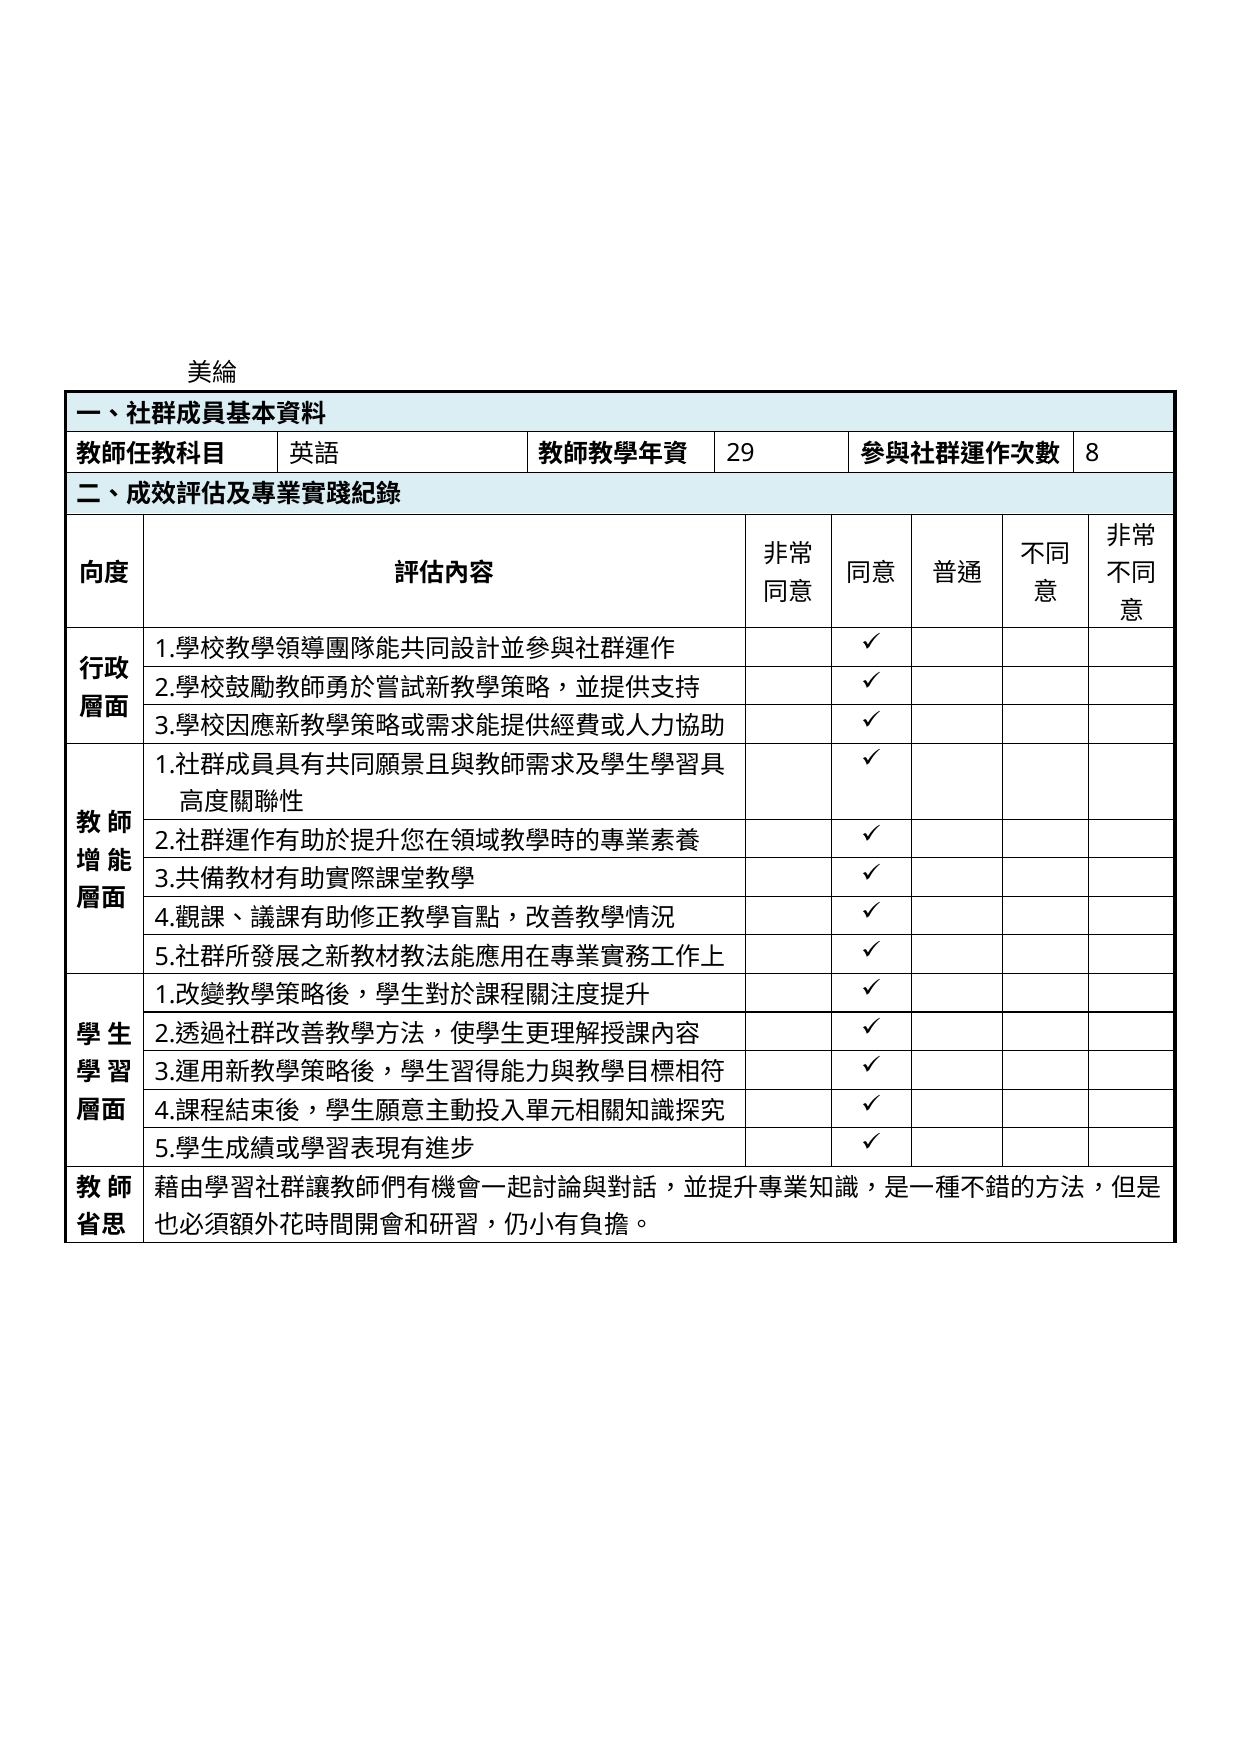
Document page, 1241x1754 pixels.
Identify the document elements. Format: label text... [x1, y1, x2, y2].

table_cell [832, 667, 911, 704]
table_cell 行政層面 [67, 628, 143, 743]
table_cell 不同意 [1003, 515, 1088, 627]
table_cell [1003, 1090, 1088, 1127]
table_cell [1003, 858, 1088, 896]
table_cell 教師省思 [67, 1167, 143, 1242]
table_cell [1003, 820, 1088, 857]
table_cell [1089, 935, 1173, 973]
table_cell [1003, 744, 1088, 819]
table_cell [1003, 897, 1088, 934]
table_cell [746, 858, 831, 896]
table_cell [912, 1090, 1002, 1127]
table_cell [1003, 935, 1088, 973]
table_cell [832, 1090, 911, 1127]
table_cell 5.社群所發展之新教材教法能應用在專業實務工作上 [144, 935, 745, 973]
table_cell [1089, 858, 1173, 896]
table_cell 參與社群運作次數 [849, 432, 1073, 472]
table_cell [1003, 705, 1088, 743]
table_cell [912, 705, 1002, 743]
table_cell 1.學校教學領導團隊能共同設計並參與社群運作 [144, 628, 745, 666]
table_cell 2.透過社群改善教學方法，使學生更理解授課內容 [144, 1013, 745, 1050]
table_cell [746, 705, 831, 743]
table_cell [912, 935, 1002, 973]
table_cell 1.改變教學策略後，學生對於課程關注度提升 [144, 974, 745, 1011]
table_cell [1003, 1128, 1088, 1166]
table_cell [1089, 667, 1173, 704]
text 美綸 [187, 352, 1053, 389]
table_cell 3.運用新教學策略後，學生習得能力與教學目標相符 [144, 1051, 745, 1088]
table_cell [832, 628, 911, 666]
table_cell 評估內容 [144, 515, 745, 627]
table_cell [746, 1128, 831, 1166]
table_cell 2.學校鼓勵教師勇於嘗試新教學策略，並提供支持 [144, 667, 745, 704]
table_cell [832, 820, 911, 857]
table_cell 8 [1074, 432, 1173, 472]
table_cell [912, 1128, 1002, 1166]
table_cell 向度 [67, 515, 143, 627]
table_cell [1089, 974, 1173, 1011]
table_cell [912, 1013, 1002, 1050]
table_cell 同意 [832, 515, 911, 627]
table_cell [1003, 1013, 1088, 1050]
table_cell [1089, 897, 1173, 934]
table_cell [746, 1090, 831, 1127]
table_cell [832, 897, 911, 934]
table_cell [832, 705, 911, 743]
table_cell [832, 974, 911, 1011]
table_cell [1089, 820, 1173, 857]
table_cell [912, 667, 1002, 704]
table_header 一、社群成員基本資料 [67, 393, 1173, 431]
table_cell [912, 744, 1002, 819]
table_cell [1089, 1128, 1173, 1166]
table_cell [1089, 1051, 1173, 1088]
table_cell [832, 744, 911, 819]
table_cell 29 [715, 432, 848, 472]
table_cell [912, 628, 1002, 666]
table_cell [746, 974, 831, 1011]
table_cell [1003, 628, 1088, 666]
table_cell 普通 [912, 515, 1002, 627]
table_cell 藉由學習社群讓教師們有機會一起討論與對話，並提升專業知識，是一種不錯的方法，但是也必須額外花時間開會和研習，仍小有負擔。 [144, 1167, 1173, 1242]
table_cell 教師教學年資 [528, 432, 714, 472]
table_cell [912, 858, 1002, 896]
table_cell [1089, 744, 1173, 819]
table_cell [746, 1051, 831, 1088]
table_cell 教師任教科目 [67, 432, 277, 472]
table_cell [1003, 667, 1088, 704]
table_cell [832, 1128, 911, 1166]
table_cell [1003, 1051, 1088, 1088]
table_cell 4.觀課、議課有助修正教學盲點，改善教學情況 [144, 897, 745, 934]
table_cell [746, 1013, 831, 1050]
table_cell 教師增能層面 [67, 744, 143, 973]
table_cell [1089, 705, 1173, 743]
table_cell [746, 820, 831, 857]
table_cell 非常不同意 [1089, 515, 1173, 627]
table_cell 英語 [278, 432, 527, 472]
table_cell [746, 897, 831, 934]
table_cell [912, 897, 1002, 934]
table_cell [746, 744, 831, 819]
table_cell [1089, 1090, 1173, 1127]
table_cell [746, 667, 831, 704]
table_cell [832, 1013, 911, 1050]
table_cell [746, 935, 831, 973]
table_cell 4.課程結束後，學生願意主動投入單元相關知識探究 [144, 1090, 745, 1127]
table_cell 3.學校因應新教學策略或需求能提供經費或人力協助 [144, 705, 745, 743]
table_cell [912, 820, 1002, 857]
table_cell [1003, 974, 1088, 1011]
table_cell [1089, 1013, 1173, 1050]
table_cell 2.社群運作有助於提升您在領域教學時的專業素養 [144, 820, 745, 857]
table_cell [832, 1051, 911, 1088]
table_cell [832, 935, 911, 973]
table_cell [746, 628, 831, 666]
table_cell 二、成效評估及專業實踐紀錄 [67, 473, 1173, 513]
table_cell [1089, 628, 1173, 666]
table_cell 3.共備教材有助實際課堂教學 [144, 858, 745, 896]
table_cell 1.社群成員具有共同願景且與教師需求及學生學習具高度關聯性 [144, 744, 745, 819]
table_cell [832, 858, 911, 896]
table_cell 非常同意 [746, 515, 831, 627]
table_cell [912, 974, 1002, 1011]
table_cell 學生學習層面 [67, 974, 143, 1166]
table_cell [912, 1051, 1002, 1088]
table_cell 5.學生成績或學習表現有進步 [144, 1128, 745, 1166]
